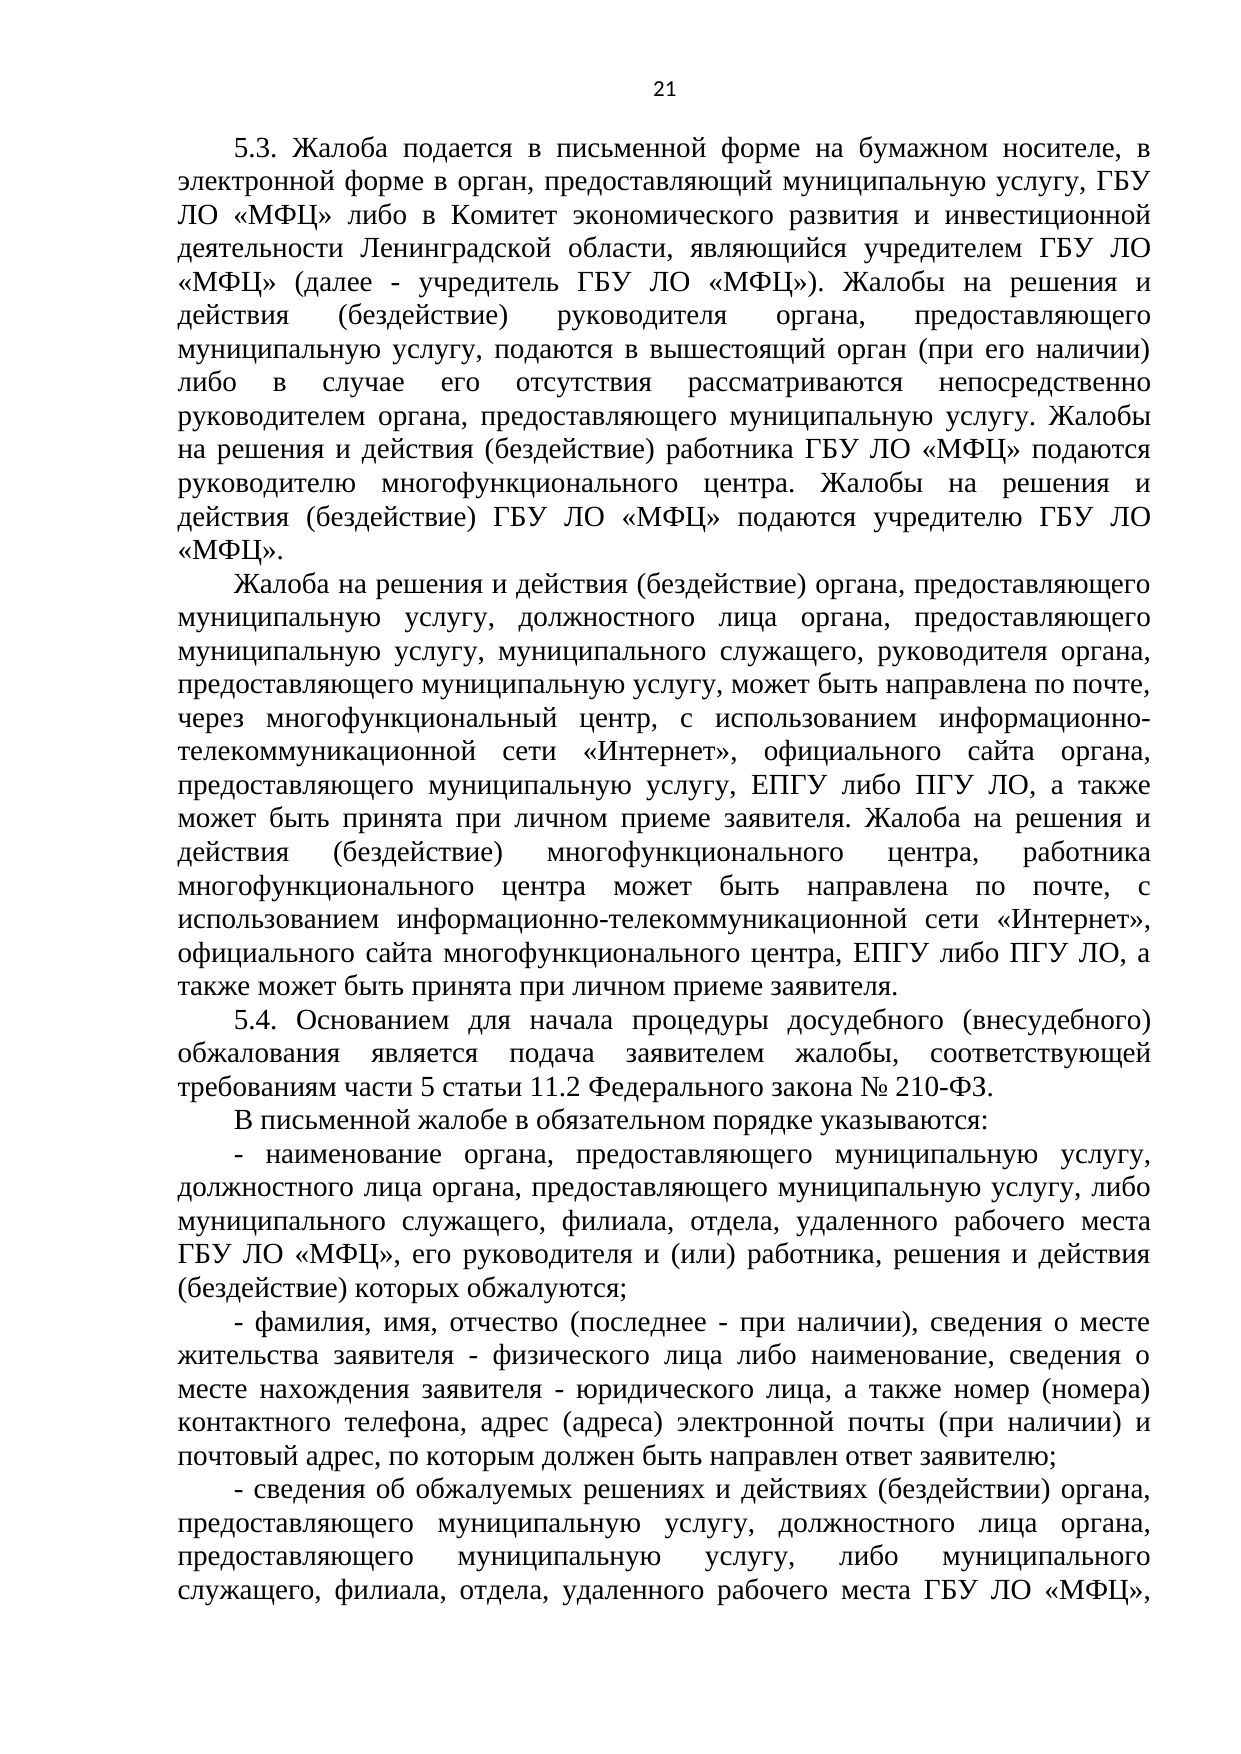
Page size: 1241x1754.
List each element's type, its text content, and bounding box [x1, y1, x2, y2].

text В письменной жалобе в обязательном порядке указываются: [177, 1102, 1152, 1136]
text 5.4. Основанием для начала процедуры досудебного (внесудебного) обжалования является подача заявителем жалобы, соответствующей требованиям части 5 статьи 11.2 Федерального закона № 210-ФЗ. [177, 1002, 1152, 1102]
text 5.3. Жалоба подается в письменной форме на бумажном носителе, в электронной форме в орган, предоставляющий муниципальную услугу, ГБУ ЛО «МФЦ» либо в Комитет экономического развития и инвестиционной деятельности Ленинградской области, являющийся учредителем ГБУ ЛО «МФЦ» (далее - учредитель ГБУ ЛО «МФЦ»). Жалобы на решения и действия (бездействие) руководителя органа, предоставляющего муниципальную услугу, подаются в вышестоящий орган (при его наличии) либо в случае его отсутствия рассматриваются непосредственно руководителем органа, предоставляющего муниципальную услугу. Жалобы на решения и действия (бездействие) работника ГБУ ЛО «МФЦ» подаются руководителю многофункционального центра. Жалобы на решения и действия (бездействие) ГБУ ЛО «МФЦ» подаются учредителю ГБУ ЛО «МФЦ». [177, 130, 1152, 566]
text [177, 1471, 1152, 1606]
text - наименование органа, предоставляющего муниципальную услугу, должностного лица органа, предоставляющего муниципальную услугу, либо муниципального служащего, филиала, отдела, удаленного рабочего места ГБУ ЛО «МФЦ», его руководителя и (или) работника, решения и действия (бездействие) которых обжалуются; [177, 1136, 1152, 1304]
text Жалоба на решения и действия (бездействие) органа, предоставляющего муниципальную услугу, должностного лица органа, предоставляющего муниципальную услугу, муниципального служащего, руководителя органа, предоставляющего муниципальную услугу, может быть направлена по почте, через многофункциональный центр, с использованием информационно-телекоммуникационной сети «Интернет», официального сайта органа, предоставляющего муниципальную услугу, ЕПГУ либо ПГУ ЛО, а также может быть принята при личном приеме заявителя. Жалоба на решения и действия (бездействие) многофункционального центра, работника многофункционального центра может быть направлена по почте, с использованием информационно-телекоммуникационной сети «Интернет», официального сайта многофункционального центра, ЕПГУ либо ПГУ ЛО, а также может быть принята при личном приеме заявителя. [177, 566, 1152, 1002]
text - фамилия, имя, отчество (последнее - при наличии), сведения о месте жительства заявителя - физического лица либо наименование, сведения о месте нахождения заявителя - юридического лица, а также номер (номера) контактного телефона, адрес (адреса) электронной почты (при наличии) и почтовый адрес, по которым должен быть направлен ответ заявителю; [177, 1304, 1152, 1471]
